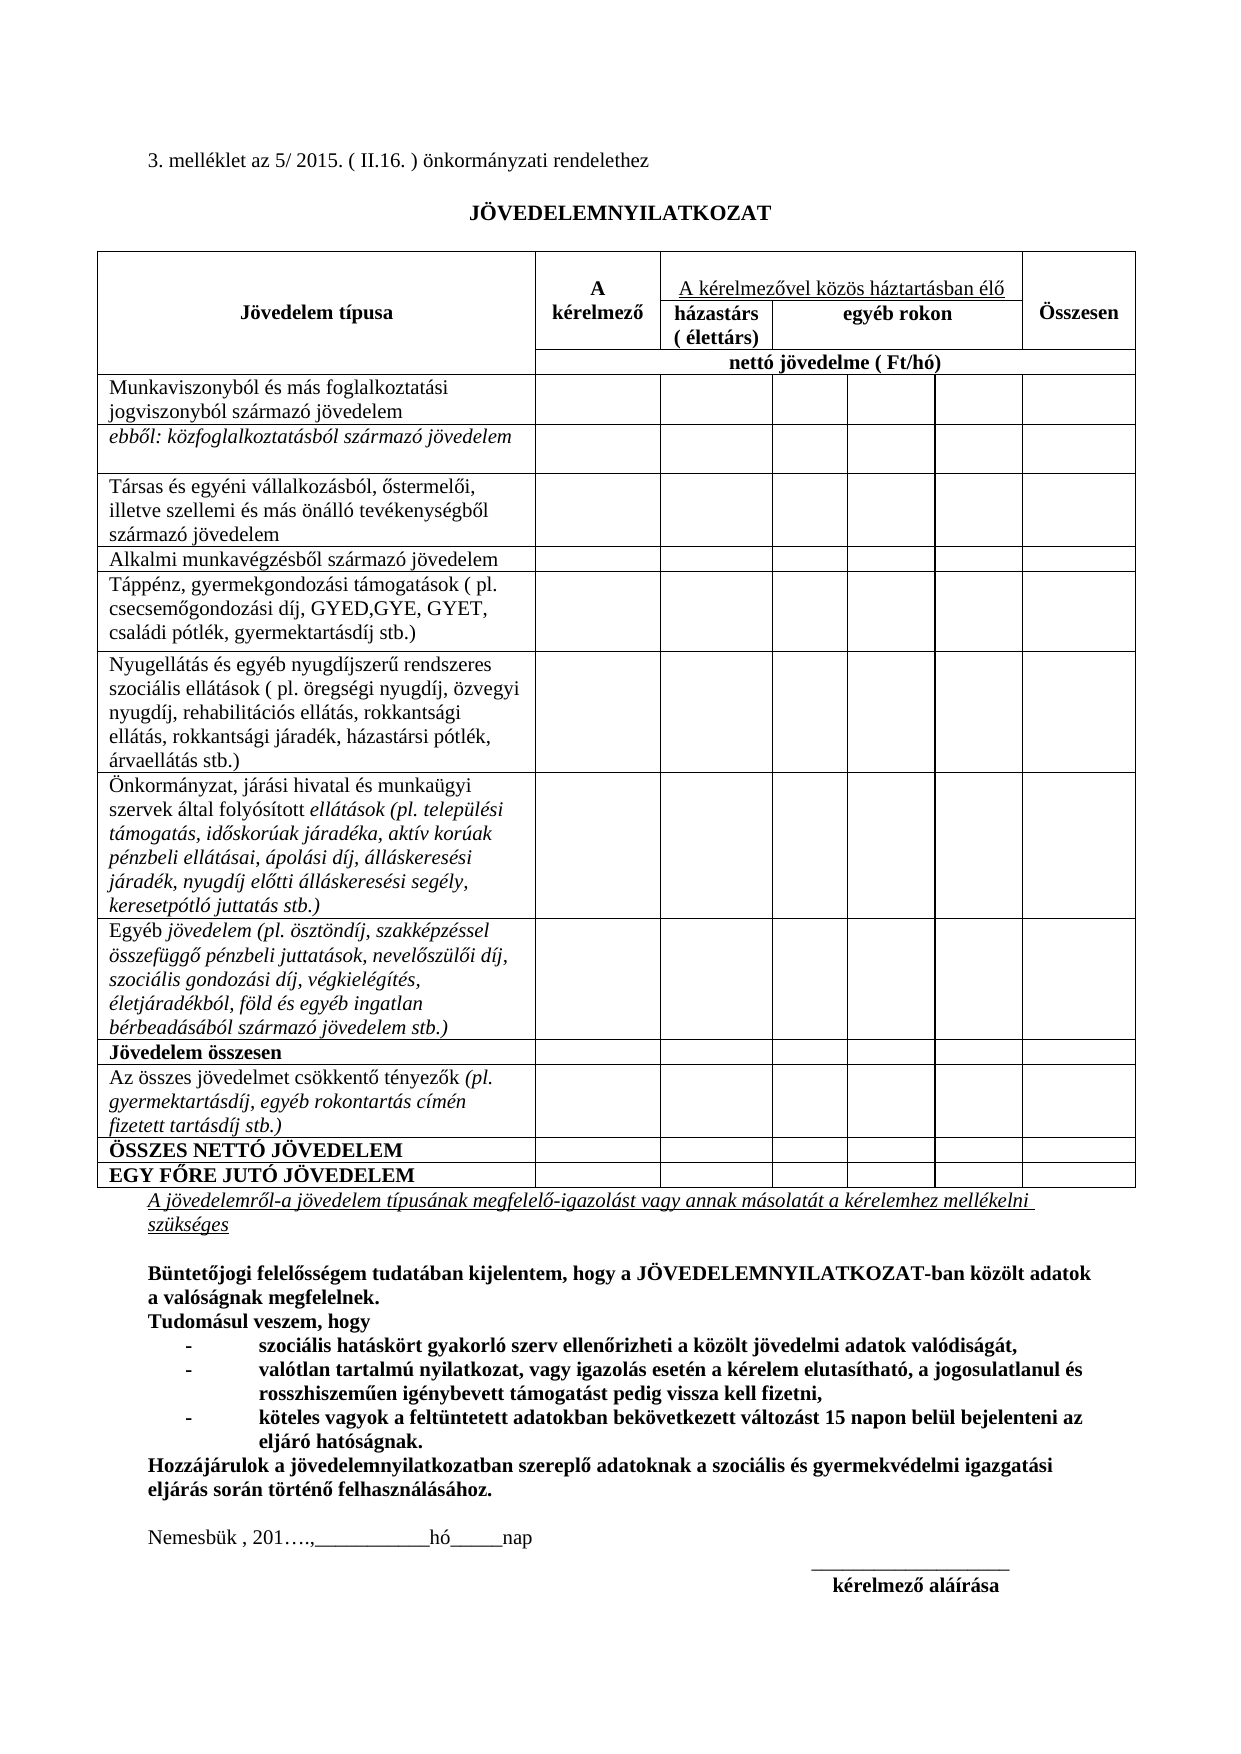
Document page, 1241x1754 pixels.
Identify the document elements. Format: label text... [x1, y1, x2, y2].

table_cell [661, 1065, 772, 1137]
table_cell [1023, 1163, 1135, 1187]
table_cell [536, 375, 660, 423]
table_cell [773, 547, 847, 571]
table_cell egyéb rokon [773, 301, 1022, 349]
text 3. melléklet az 5/ 2015. ( II.16. ) önkormányzati rendelethez [148, 148, 1093, 172]
table_cell [848, 375, 934, 423]
table_cell Egyéb jövedelem (pl. ösztöndíj, szakképzéssel összefüggő pénzbeli juttatások, nevelőszülői díj, szociális gondozási díj, végkielégítés, életjáradékból, föld és egyéb ingatlan bérbeadásából származó jövedelem stb.) [98, 919, 535, 1039]
table_cell [661, 572, 772, 651]
table_cell [536, 572, 660, 651]
table_cell [936, 375, 1022, 423]
text kérelmező aláírása [148, 1573, 1093, 1597]
table_cell Táppénz, gyermekgondozási támogatások ( pl. csecsemőgondozási díj, GYED,GYE, GYET, családi pótlék, gyermektartásdíj stb.) [98, 572, 535, 651]
table_cell [773, 1163, 847, 1187]
table_cell [661, 652, 772, 772]
table_cell [848, 474, 934, 546]
table_cell [536, 474, 660, 546]
table_cell [936, 1163, 1022, 1187]
table_cell [773, 375, 847, 423]
table_cell [848, 1163, 934, 1187]
table_cell Társas és egyéni vállalkozásból, őstermelői, illetve szellemi és más önálló tevékenységből származó jövedelem [98, 474, 535, 546]
table_cell [536, 547, 660, 571]
table_cell [773, 652, 847, 772]
table_cell [773, 425, 847, 473]
table_cell [773, 773, 847, 917]
table_cell [936, 1065, 1022, 1137]
table_header A kérelmező [536, 252, 660, 349]
table_cell Az összes jövedelmet csökkentő tényezők (pl. gyermektartásdíj, egyéb rokontartás címén fizetett tartásdíj stb.) [98, 1065, 535, 1137]
table_cell [936, 474, 1022, 546]
table_cell [936, 547, 1022, 571]
list valótlan tartalmú nyilatkozat, vagy igazolás esetén a kérelem elutasítható, a jogosulatlanul és rosszhiszeműen igénybevett támogatást pedig vissza kell fizetni, [185, 1357, 1093, 1405]
table_cell [536, 1138, 660, 1162]
table_cell házastárs ( élettárs) [661, 301, 772, 349]
table_cell [848, 773, 934, 917]
table_cell [661, 474, 772, 546]
table_cell ÖSSZES NETTÓ JÖVEDELEM [98, 1138, 535, 1162]
table_cell [773, 572, 847, 651]
table_cell [661, 547, 772, 571]
table_cell [936, 652, 1022, 772]
table_cell [848, 425, 934, 473]
table_cell [536, 652, 660, 772]
table_cell [536, 773, 660, 917]
table_cell Alkalmi munkavégzésből származó jövedelem [98, 547, 535, 571]
table_cell [661, 425, 772, 473]
table_cell [1023, 1138, 1135, 1162]
text A jövedelemről-a jövedelem típusának megfelelő-igazolást vagy annak másolatát a kérelemhez mellékelni szükséges [148, 1188, 1093, 1236]
table_cell [661, 773, 772, 917]
table_cell [1023, 474, 1135, 546]
table_cell [1023, 652, 1135, 772]
table_header Jövedelem típusa [98, 252, 535, 374]
table_cell EGY FŐRE JUTÓ JÖVEDELEM [98, 1163, 535, 1187]
table_cell [848, 1065, 934, 1137]
table_cell [773, 1138, 847, 1162]
table_cell [936, 773, 1022, 917]
table_cell [1023, 1040, 1135, 1064]
table_cell [1023, 425, 1135, 473]
table_cell ebből: közfoglalkoztatásból származó jövedelem [98, 425, 535, 473]
text JÖVEDELEMNYILATKOZAT [148, 200, 1093, 226]
table_cell [936, 1040, 1022, 1064]
table_cell Munkaviszonyból és más foglalkoztatási jogviszonyból származó jövedelem [98, 375, 535, 423]
table_cell [1023, 572, 1135, 651]
table_cell [936, 919, 1022, 1039]
table_cell [536, 425, 660, 473]
text Nemesbük , 201….,___________hó_____nap [148, 1525, 1093, 1549]
table_cell [936, 425, 1022, 473]
table_cell [848, 547, 934, 571]
table_cell Jövedelem összesen [98, 1040, 535, 1064]
list köteles vagyok a feltüntetett adatokban bekövetkezett változást 15 napon belül bejelenteni az eljáró hatóságnak. [185, 1405, 1093, 1453]
table_cell [661, 919, 772, 1039]
table_cell [536, 919, 660, 1039]
table_cell nettó jövedelme ( Ft/hó) [536, 350, 1135, 374]
table_cell [773, 1040, 847, 1064]
table_cell [936, 1138, 1022, 1162]
text Tudomásul veszem, hogy [148, 1309, 1093, 1333]
table_cell Nyugellátás és egyéb nyugdíjszerű rendszeres szociális ellátások ( pl. öregségi nyugdíj, özvegyi nyugdíj, rehabilitációs ellátás, rokkantsági ellátás, rokkantsági járadék, házastársi pótlék, árvaellátás stb.) [98, 652, 535, 772]
table_cell [848, 1040, 934, 1064]
table_cell Önkormányzat, járási hivatal és munkaügyi szervek által folyósított ellátások (pl. települési támogatás, időskorúak járadéka, aktív korúak pénzbeli ellátásai, ápolási díj, álláskeresési járadék, nyugdíj előtti álláskeresési segély, keresetpótló juttatás stb.) [98, 773, 535, 917]
table_cell [1023, 547, 1135, 571]
table_cell [661, 1163, 772, 1187]
table_cell [848, 1138, 934, 1162]
table_cell [536, 1065, 660, 1137]
table_header Összesen [1023, 252, 1135, 349]
table_cell [661, 1138, 772, 1162]
table_cell [1023, 773, 1135, 917]
table_cell [773, 1065, 847, 1137]
table_cell [536, 1163, 660, 1187]
list szociális hatáskört gyakorló szerv ellenőrizheti a közölt jövedelmi adatok valódiságát, [185, 1333, 1093, 1357]
text ___________________ [148, 1549, 1093, 1573]
table_cell [848, 652, 934, 772]
table_cell [661, 375, 772, 423]
table_cell [536, 1040, 660, 1064]
table_cell [1023, 1065, 1135, 1137]
text Büntetőjogi felelősségem tudatában kijelentem, hogy a JÖVEDELEMNYILATKOZAT-ban közölt adatok a valóságnak megfelelnek. [148, 1261, 1093, 1309]
table_cell [1023, 375, 1135, 423]
table_cell [773, 474, 847, 546]
table_cell [848, 919, 934, 1039]
table_header A kérelmezővel közös háztartásban élő [661, 252, 1022, 300]
text Hozzájárulok a jövedelemnyilatkozatban szereplő adatoknak a szociális és gyermekvédelmi igazgatási eljárás során történő felhasználásához. [148, 1453, 1093, 1501]
table_cell [1023, 919, 1135, 1039]
table_cell [848, 572, 934, 651]
table_cell [773, 919, 847, 1039]
table_cell [936, 572, 1022, 651]
table_cell [661, 1040, 772, 1064]
